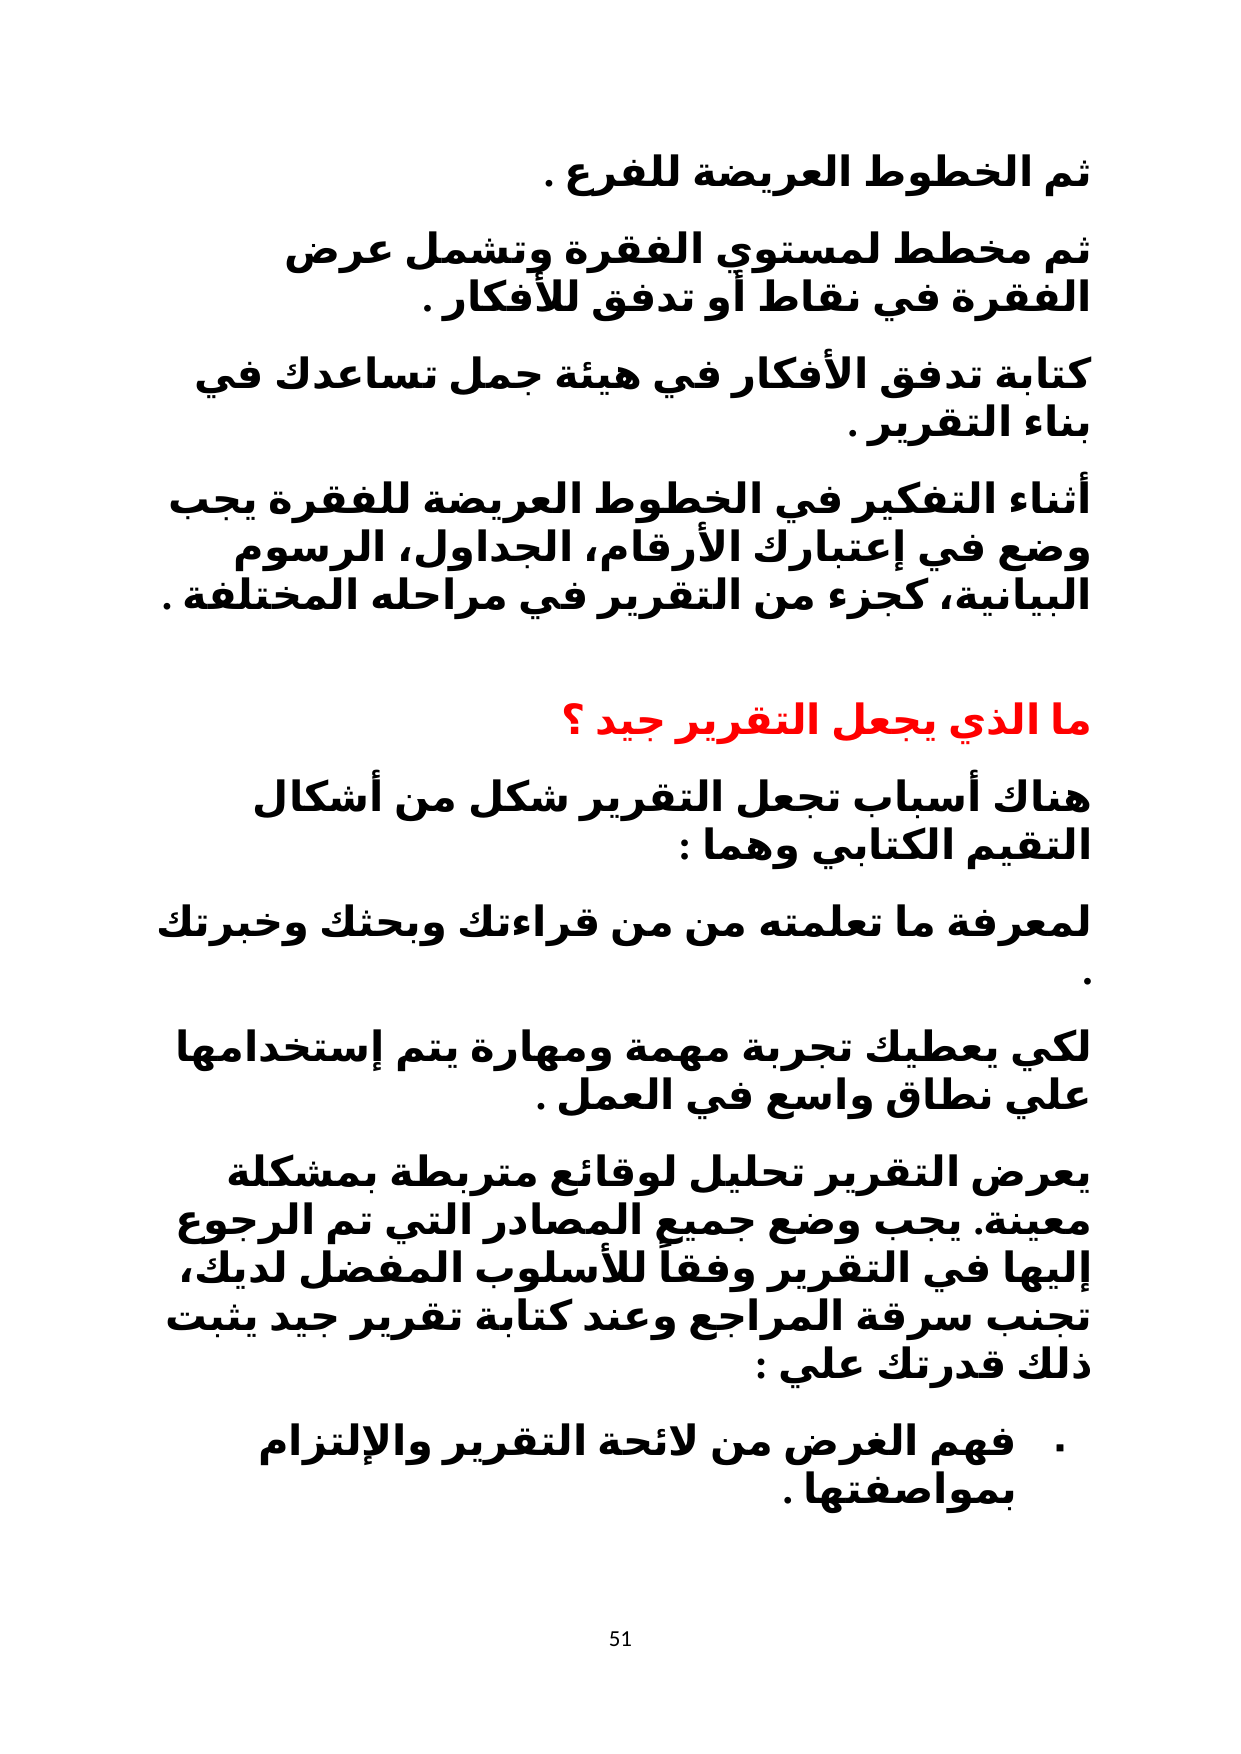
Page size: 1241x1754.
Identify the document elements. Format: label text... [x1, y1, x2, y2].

text لكي يعطيك تجربة مهمة ومهارة يتم إستخدامها علي نطاق واسع في العمل . [148, 1023, 1093, 1118]
text لمعرفة ما تعلمته من من قراءتك وبحثك وخبرتك . [148, 898, 1093, 993]
text يعرض التقرير تحليل لوقائع متربطة بمشكلة معينة. يجب وضع جميع المصادر التي تم الرجوع إليها في التقرير وفقاً للأسلوب المفضل لديك، تجنب سرقة المراجع وعند كتابة تقرير جيد يثبت ذلك قدرتك علي : [148, 1148, 1093, 1387]
text أثناء التفكير في الخطوط العريضة للفقرة يجب وضع في إعتبارك الأرقام، الجداول، الرسوم البيانية، كجزء من التقرير في مراحله المختلفة . [148, 475, 1093, 618]
text هناك أسباب تجعل التقرير شكل من أشكال التقيم الكتابي وهما : [148, 773, 1093, 868]
text ثم الخطوط العريضة للفرع . [148, 148, 1093, 196]
text ثم مخطط لمستوي الفقرة وتشمل عرض الفقرة في نقاط أو تدفق للأفكار . [148, 225, 1093, 321]
text ما الذي يجعل التقرير جيد ؟ [148, 648, 1093, 743]
text كتابة تدفق الأفكار في هيئة جمل تساعدك في بناء التقرير . [148, 350, 1093, 446]
list فهم الغرض من لائحة التقرير والإلتزام بمواصفتها . [148, 1416, 1055, 1512]
